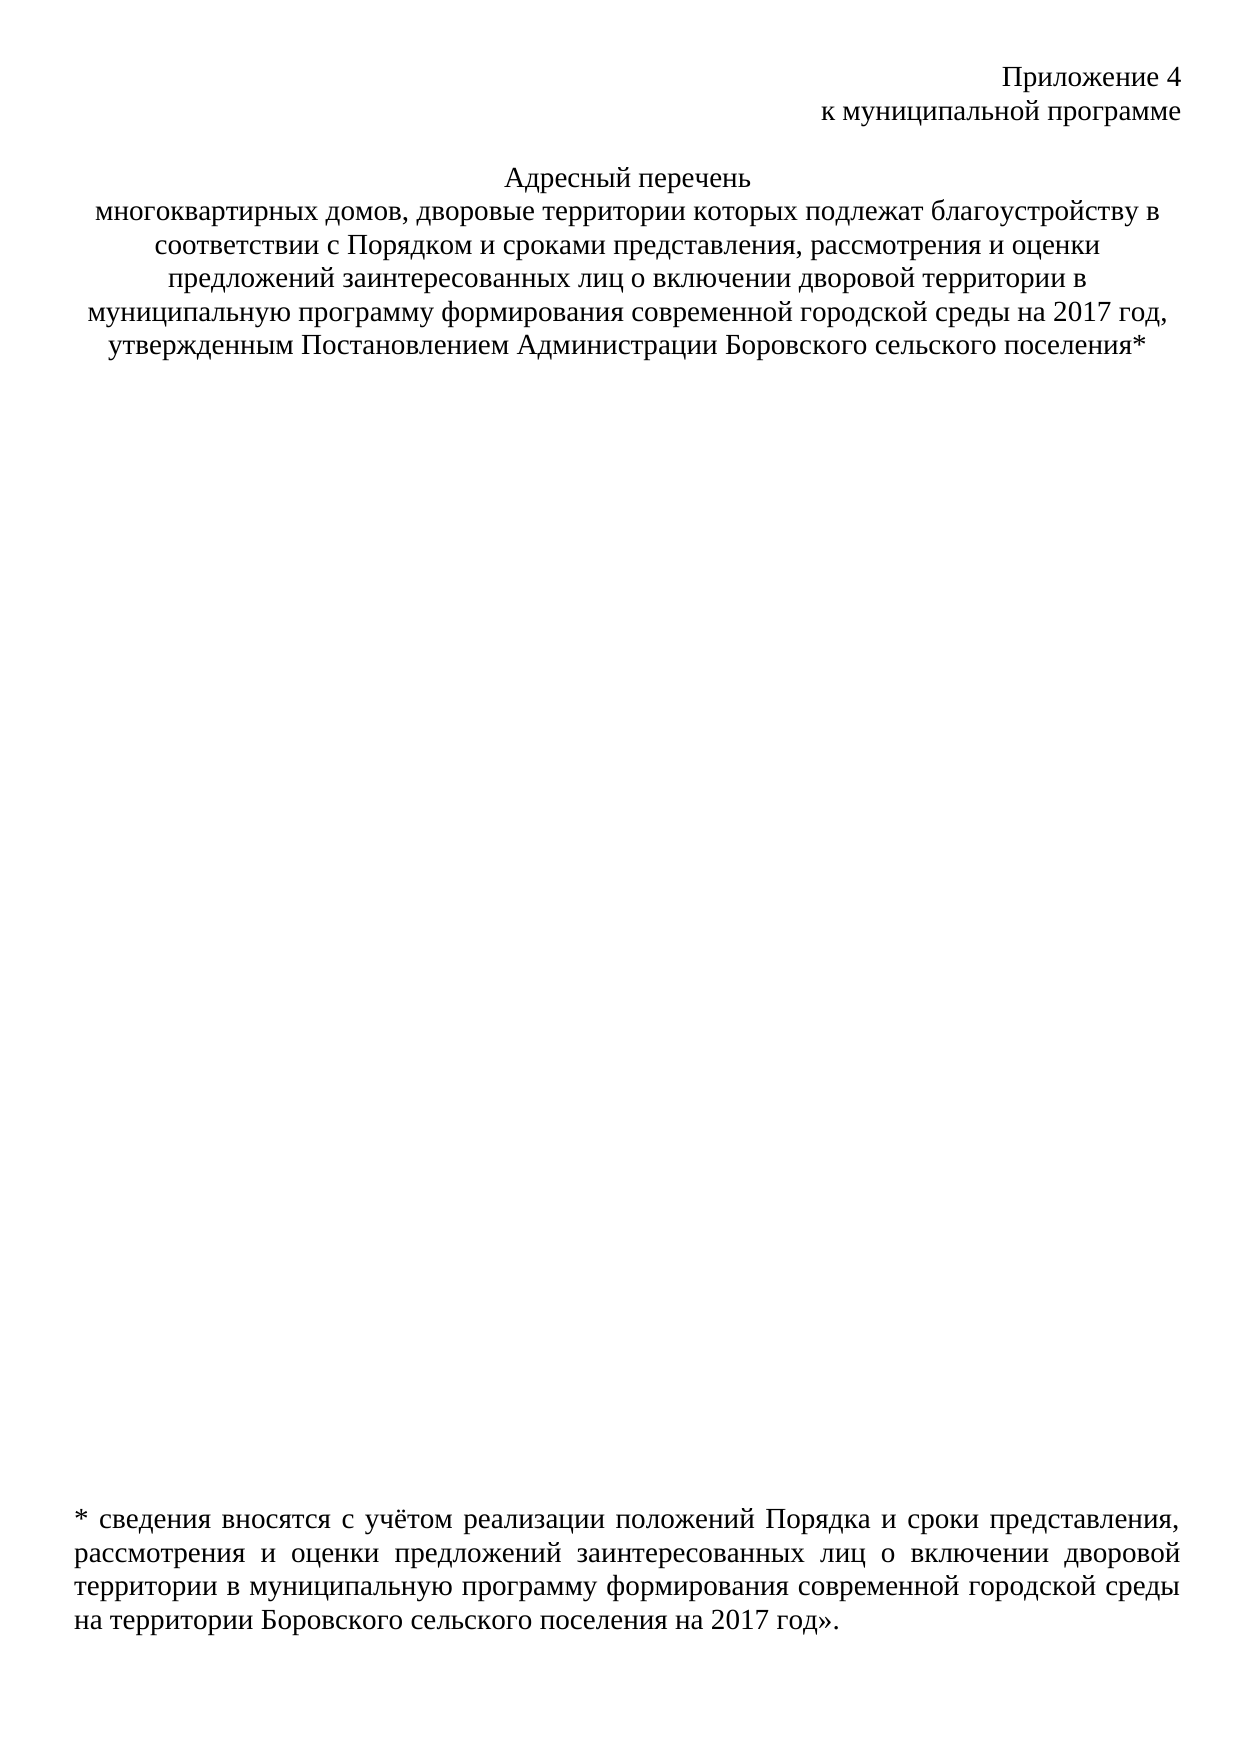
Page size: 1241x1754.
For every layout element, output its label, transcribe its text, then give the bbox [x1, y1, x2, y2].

text многоквартирных домов, дворовые территории которых подлежат благоустройству в соответствии с Порядком и сроками представления, рассмотрения и оценки предложений заинтересованных лиц о включении дворовой территории в муниципальную программу формирования современной городской среды на 2017 год, утвержденным Постановлением Администрации Боровского сельского поселения* [74, 193, 1181, 361]
text Адресный перечень [74, 160, 1181, 193]
text * сведения вносятся с учётом реализации положений Порядка и сроки представления, рассмотрения и оценки предложений заинтересованных лиц о включении дворовой территории в муниципальную программу формирования современной городской среды на территории Боровского сельского поселения на 2017 год». [74, 1501, 1181, 1636]
text к муниципальной программе [74, 93, 1181, 126]
text Приложение 4 [74, 59, 1181, 93]
